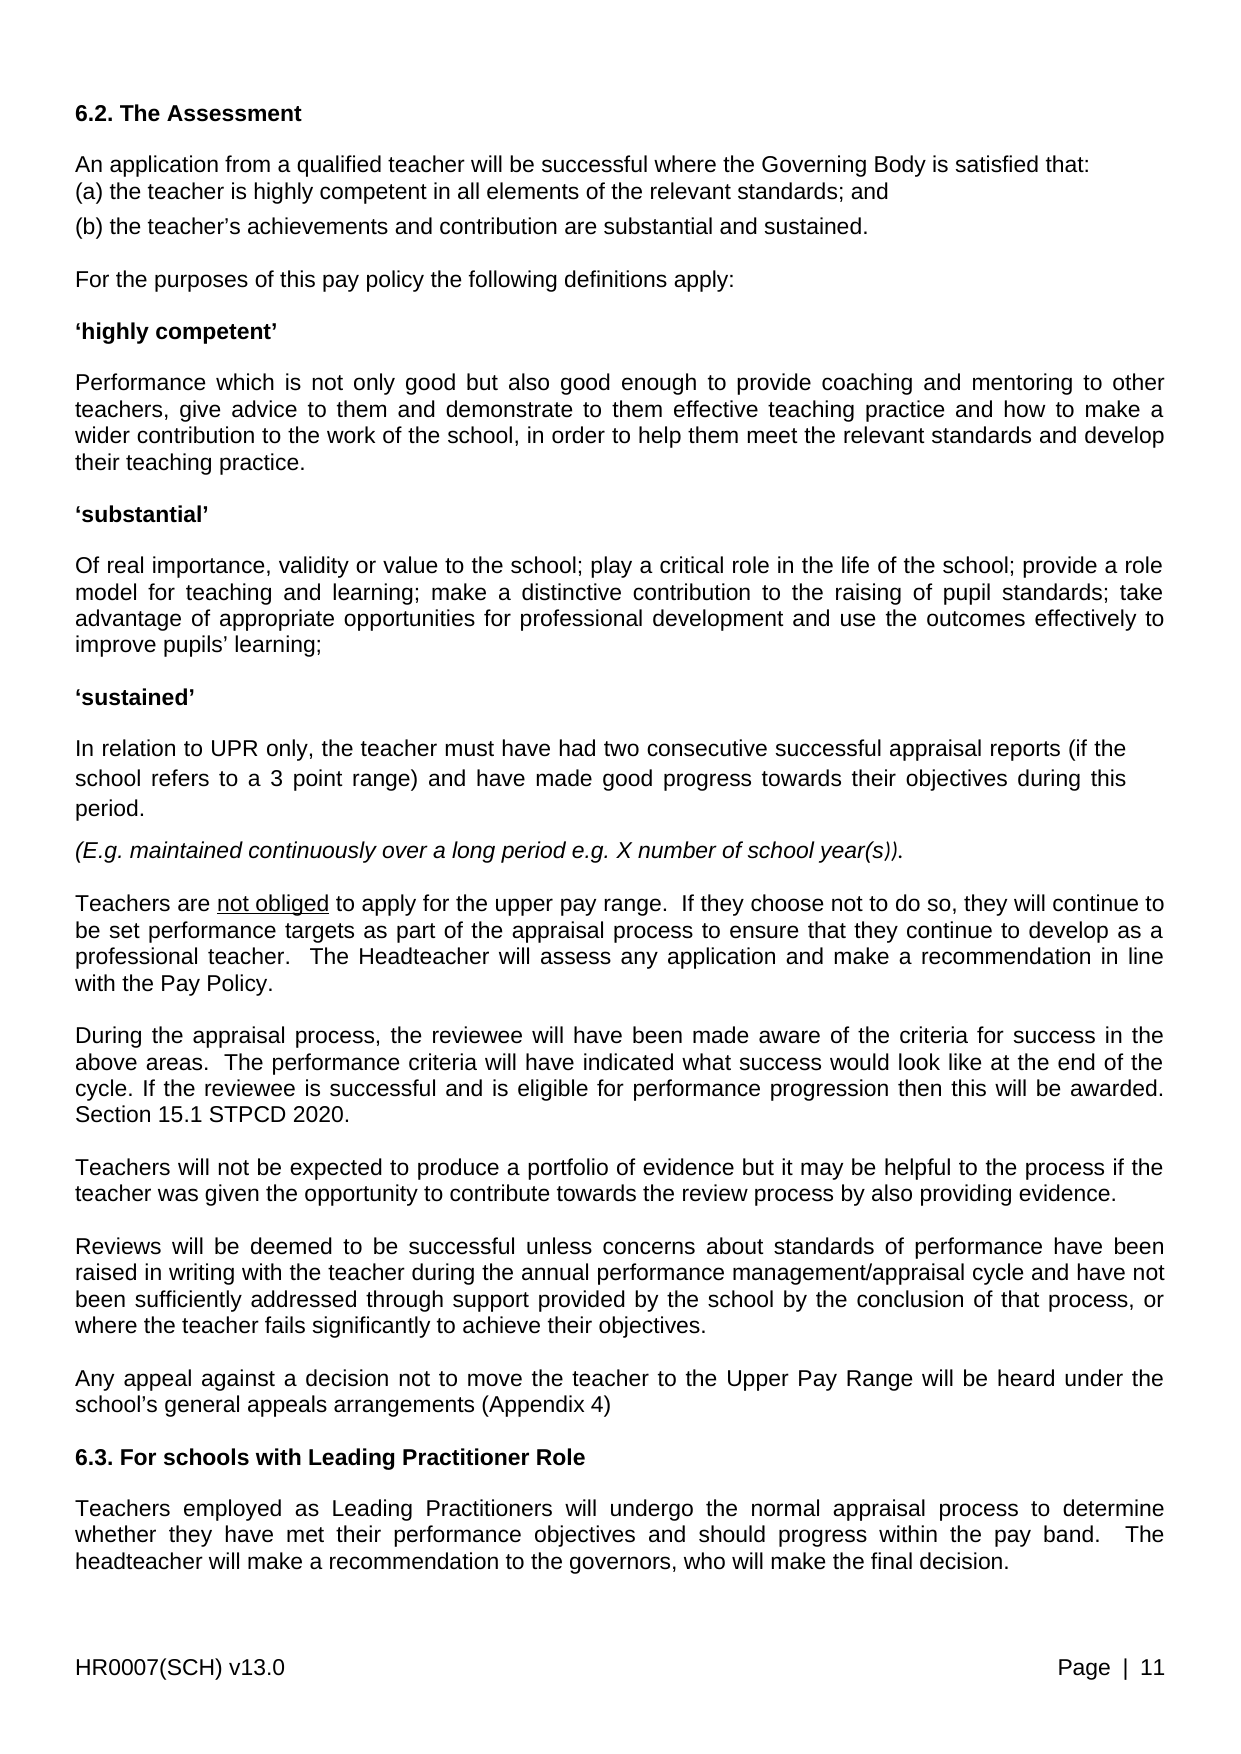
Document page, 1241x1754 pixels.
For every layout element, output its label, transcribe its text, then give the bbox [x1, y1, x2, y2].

text Reviews will be deemed to be successful unless concerns about standards of performance have been raised in writing with the teacher during the annual performance management/appraisal cycle and have not been sufficiently addressed through support provided by the school by the conclusion of that process, or where the teacher fails significantly to achieve their objectives. [75, 1233, 1165, 1338]
text Any appeal against a decision not to move the teacher to the Upper Pay Range will be heard under the school’s general appeals arrangements (Appendix 4) [75, 1365, 1165, 1417]
text An application from a qualified teacher will be successful where the Governing Body is satisfied that: [75, 151, 1165, 178]
text Teachers employed as Leading Practitioners will undergo the normal appraisal process to determine whether they have met their performance objectives and should progress within the pay band. The headteacher will make a recommendation to the governors, who will make the final decision. [75, 1495, 1165, 1574]
text ‘substantial’ [75, 501, 1165, 527]
subtitle The Assessment [75, 100, 1165, 127]
text In relation to UPR only, the teacher must have had two consecutive successful appraisal reports (if the school refers to a 3 point range) and have made good progress towards their objectives during this period. [75, 735, 1128, 822]
text Teachers will not be expected to produce a portfolio of evidence but it may be helpful to the process if the teacher was given the opportunity to contribute towards the review process by also providing evidence. [75, 1154, 1165, 1207]
text (b) the teacher’s achievements and contribution are substantial and sustained. [75, 213, 1165, 239]
text (E.g. maintained continuously over a long period e.g. X number of school year(s)). [75, 836, 1165, 864]
text For the purposes of this pay policy the following definitions apply: [75, 266, 1165, 292]
text Of real importance, validity or value to the school; play a critical role in the life of the school; provide a role model for teaching and learning; make a distinctive contribution to the raising of pupil standards; take advantage of appropriate opportunities for professional development and use the outcomes effectively to improve pupils’ learning; [75, 552, 1165, 658]
text (a) the teacher is highly competent in all elements of the relevant standards; and [75, 178, 1165, 204]
text Teachers are not obliged to apply for the upper pay range. If they choose not to do so, they will continue to be set performance targets as part of the appraisal process to ensure that they continue to develop as a professional teacher. The Headteacher will assess any application and make a recommendation in line with the Pay Policy. [75, 890, 1165, 996]
text Performance which is not only good but also good enough to provide coaching and mentoring to other teachers, give advice to them and demonstrate to them effective teaching practice and how to make a wider contribution to the work of the school, in order to help them meet the relevant standards and develop their teaching practice. [75, 369, 1165, 475]
text ‘sustained’ [75, 684, 1165, 710]
text ‘highly competent’ [75, 318, 1165, 345]
subtitle For schools with Leading Practitioner Role [75, 1444, 1165, 1470]
text During the appraisal process, the reviewee will have been made aware of the criteria for success in the above areas. The performance criteria will have indicated what success would look like at the end of the cycle. If the reviewee is successful and is eligible for performance progression then this will be awarded. Section 15.1 STPCD 2020. [75, 1022, 1165, 1128]
